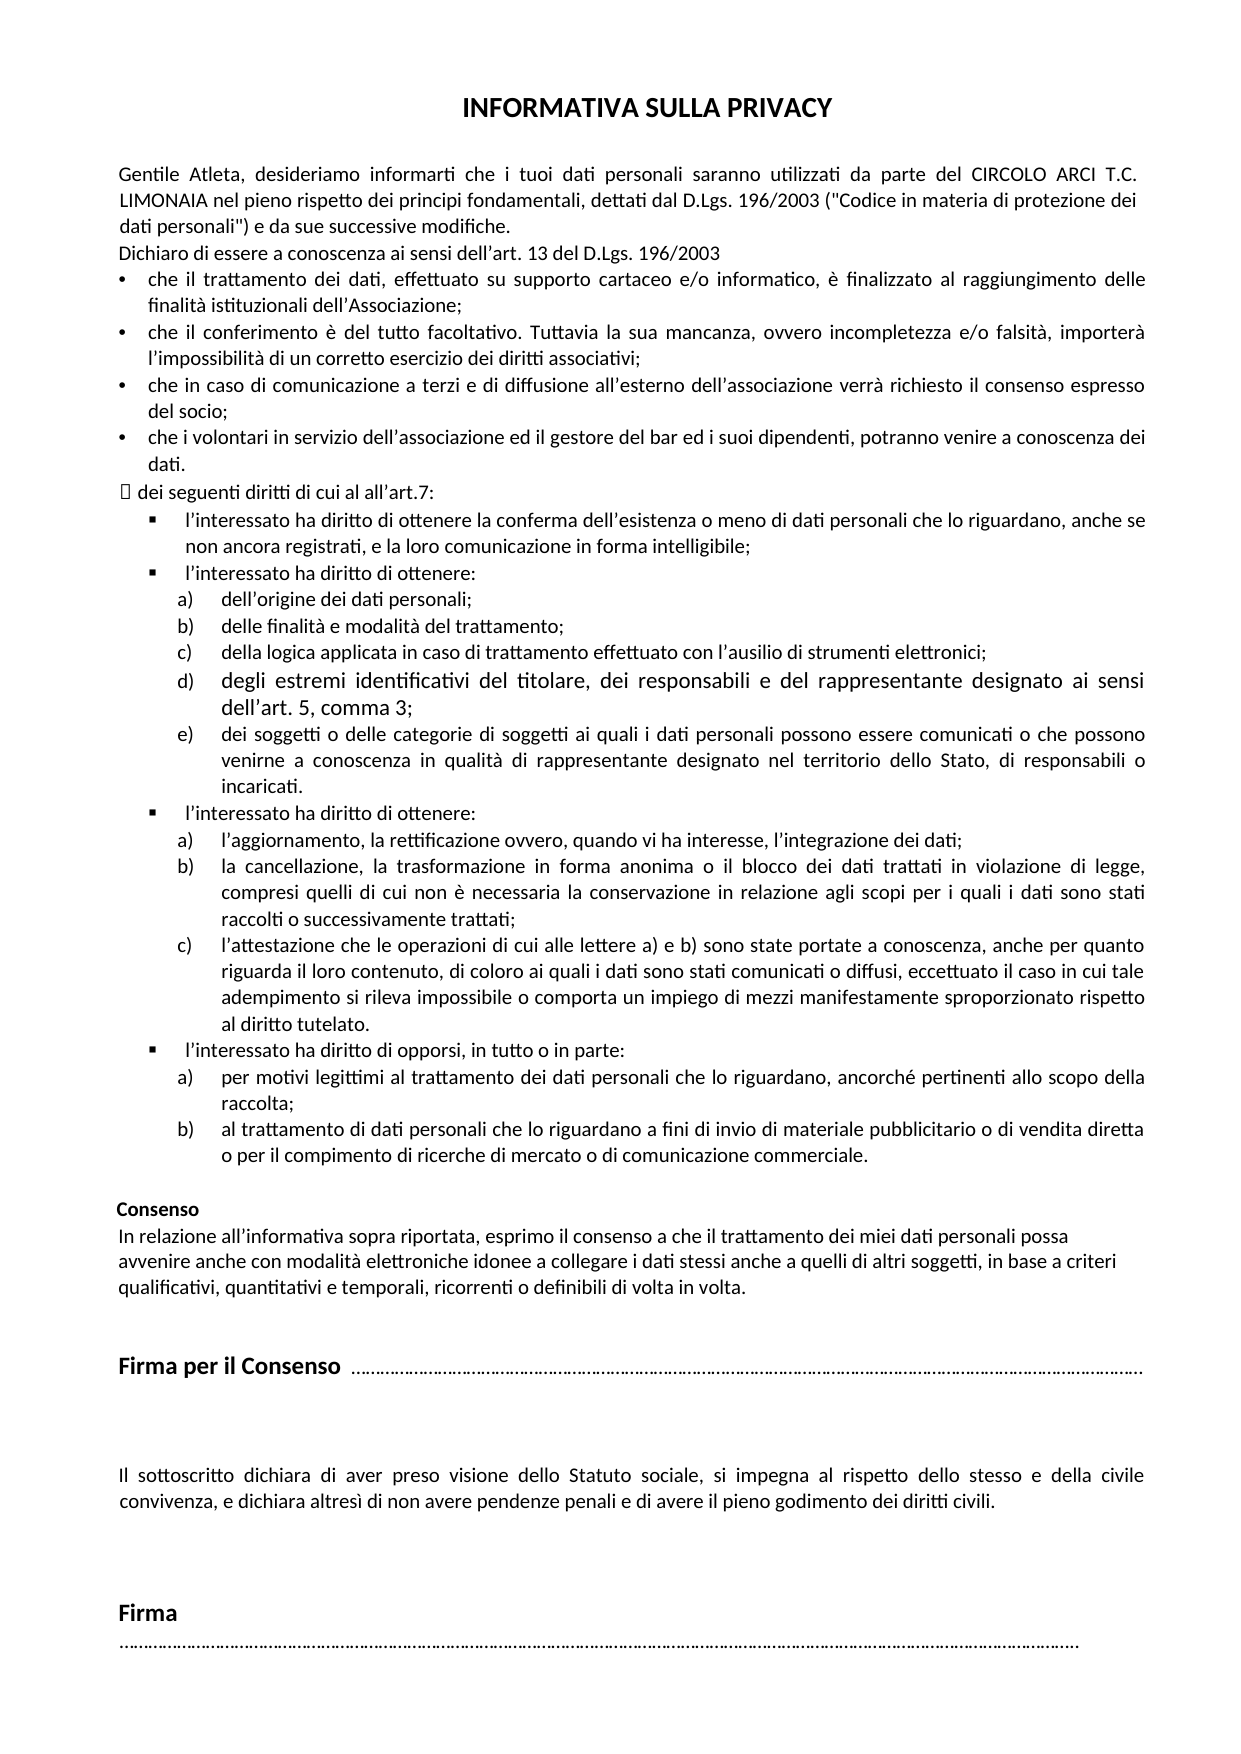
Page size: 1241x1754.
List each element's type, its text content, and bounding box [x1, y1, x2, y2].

list dell’origine dei dati personali; [177, 586, 1147, 612]
list che il conferimento è del tutto facoltativo. Tuttavia la sua mancanza, ovvero incompletezza e/o falsità, importerà l’impossibilità di un corretto esercizio dei diritti associativi; [118, 319, 1147, 371]
list per motivi legittimi al trattamento dei dati personali che lo riguardano, ancorché pertinenti allo scopo della raccolta; [177, 1064, 1147, 1115]
list l’attestazione che le operazioni di cui alle lettere a) e b) sono state portate a conoscenza, anche per quanto riguarda il loro contenuto, di coloro ai quali i dati sono stati comunicati o diffusi, eccettuato il caso in cui tale adempimento si rileva impossibile o comporta un impiego di mezzi manifestamente sproporzionato rispetto al diritto tutelato. [177, 932, 1147, 1036]
list l’interessato ha diritto di opporsi, in tutto o in parte: [148, 1037, 1147, 1063]
list al trattamento di dati personali che lo riguardano a fini di invio di materiale pubblicitario o di vendita diretta o per il compimento di ricerche di mercato o di comunicazione commerciale. [177, 1117, 1147, 1168]
list che il trattamento dei dati, effettuato su supporto cartaceo e/o informatico, è finalizzato al raggiungimento delle finalità istituzionali dell’Associazione; [118, 266, 1147, 318]
list della logica applicata in caso di trattamento effettuato con l’ausilio di strumenti elettronici; [177, 639, 1147, 665]
text Dichiaro di essere a conoscenza ai sensi dell’art. 13 del D.Lgs. 196/2003 [118, 240, 1147, 265]
list l’interessato ha diritto di ottenere: [148, 560, 1147, 585]
list la cancellazione, la trasformazione in forma anonima o il blocco dei dati trattati in violazione di legge, compresi quelli di cui non è necessaria la conservazione in relazione agli scopi per i quali i dati sono stati raccolti o successivamente trattati; [177, 853, 1147, 931]
list che in caso di comunicazione a terzi e di diffusione all’esterno dell’associazione verrà richiesto il consenso espresso del socio; [118, 372, 1147, 423]
subtitle INFORMATIVA SULLA PRIVACY [156, 89, 1139, 124]
list degli estremi identificativi del titolare, dei responsabili e del rappresentante designato ai sensi dell’art. 5, comma 3; [177, 666, 1147, 721]
list l’interessato ha diritto di ottenere: [148, 800, 1147, 826]
list che i volontari in servizio dell’associazione ed il gestore del bar ed i suoi dipendenti, potranno venire a conoscenza dei dati. [118, 424, 1147, 476]
text  dei seguenti diritti di cui al all’art.7: [118, 477, 447, 506]
list delle finalità e modalità del trattamento; [177, 613, 1147, 638]
list l’aggiornamento, la rettificazione ovvero, quando vi ha interesse, l’integrazione dei dati; [177, 827, 1147, 852]
text Firma ……………………………………………………………………………………………………………………………………………………………………………….. [118, 1597, 1147, 1653]
list dei soggetti o delle categorie di soggetti ai quali i dati personali possono essere comunicati o che possono venirne a conoscenza in qualità di rappresentante designato nel territorio dello Stato, di responsabili o incaricati. [177, 721, 1147, 799]
text Il sottoscritto dichiara di aver preso visione dello Statuto sociale, si impegna al rispetto dello stesso e della civile convivenza, e dichiara altresì di non avere pendenze penali e di avere il pieno godimento dei diritti civili. [118, 1462, 1147, 1513]
text Consenso [116, 1196, 1147, 1221]
text Firma per il Consenso ………………………………………………………………………………………………………………………………………………… [118, 1350, 1147, 1381]
list l’interessato ha diritto di ottenere la conferma dell’esistenza o meno di dati personali che lo riguardano, anche se non ancora registrati, e la loro comunicazione in forma intelligibile; [148, 507, 1147, 558]
text Gentile Atleta, desideriamo informarti che i tuoi dati personali saranno utilizzati da parte del CIRCOLO ARCI T.C. LIMONAIA nel pieno rispetto dei principi fondamentali, dettati dal D.Lgs. 196/2003 ("Codice in materia di protezione dei dati personali") e da sue successive modifiche. [118, 161, 1139, 239]
text In relazione all’informativa sopra riportata, esprimo il consenso a che il trattamento dei miei dati personali possa avvenire anche con modalità elettroniche idonee a collegare i dati stessi anche a quelli di altri soggetti, in base a criteri qualificativi, quantitativi e temporali, ricorrenti o definibili di volta in volta. [118, 1223, 1147, 1299]
